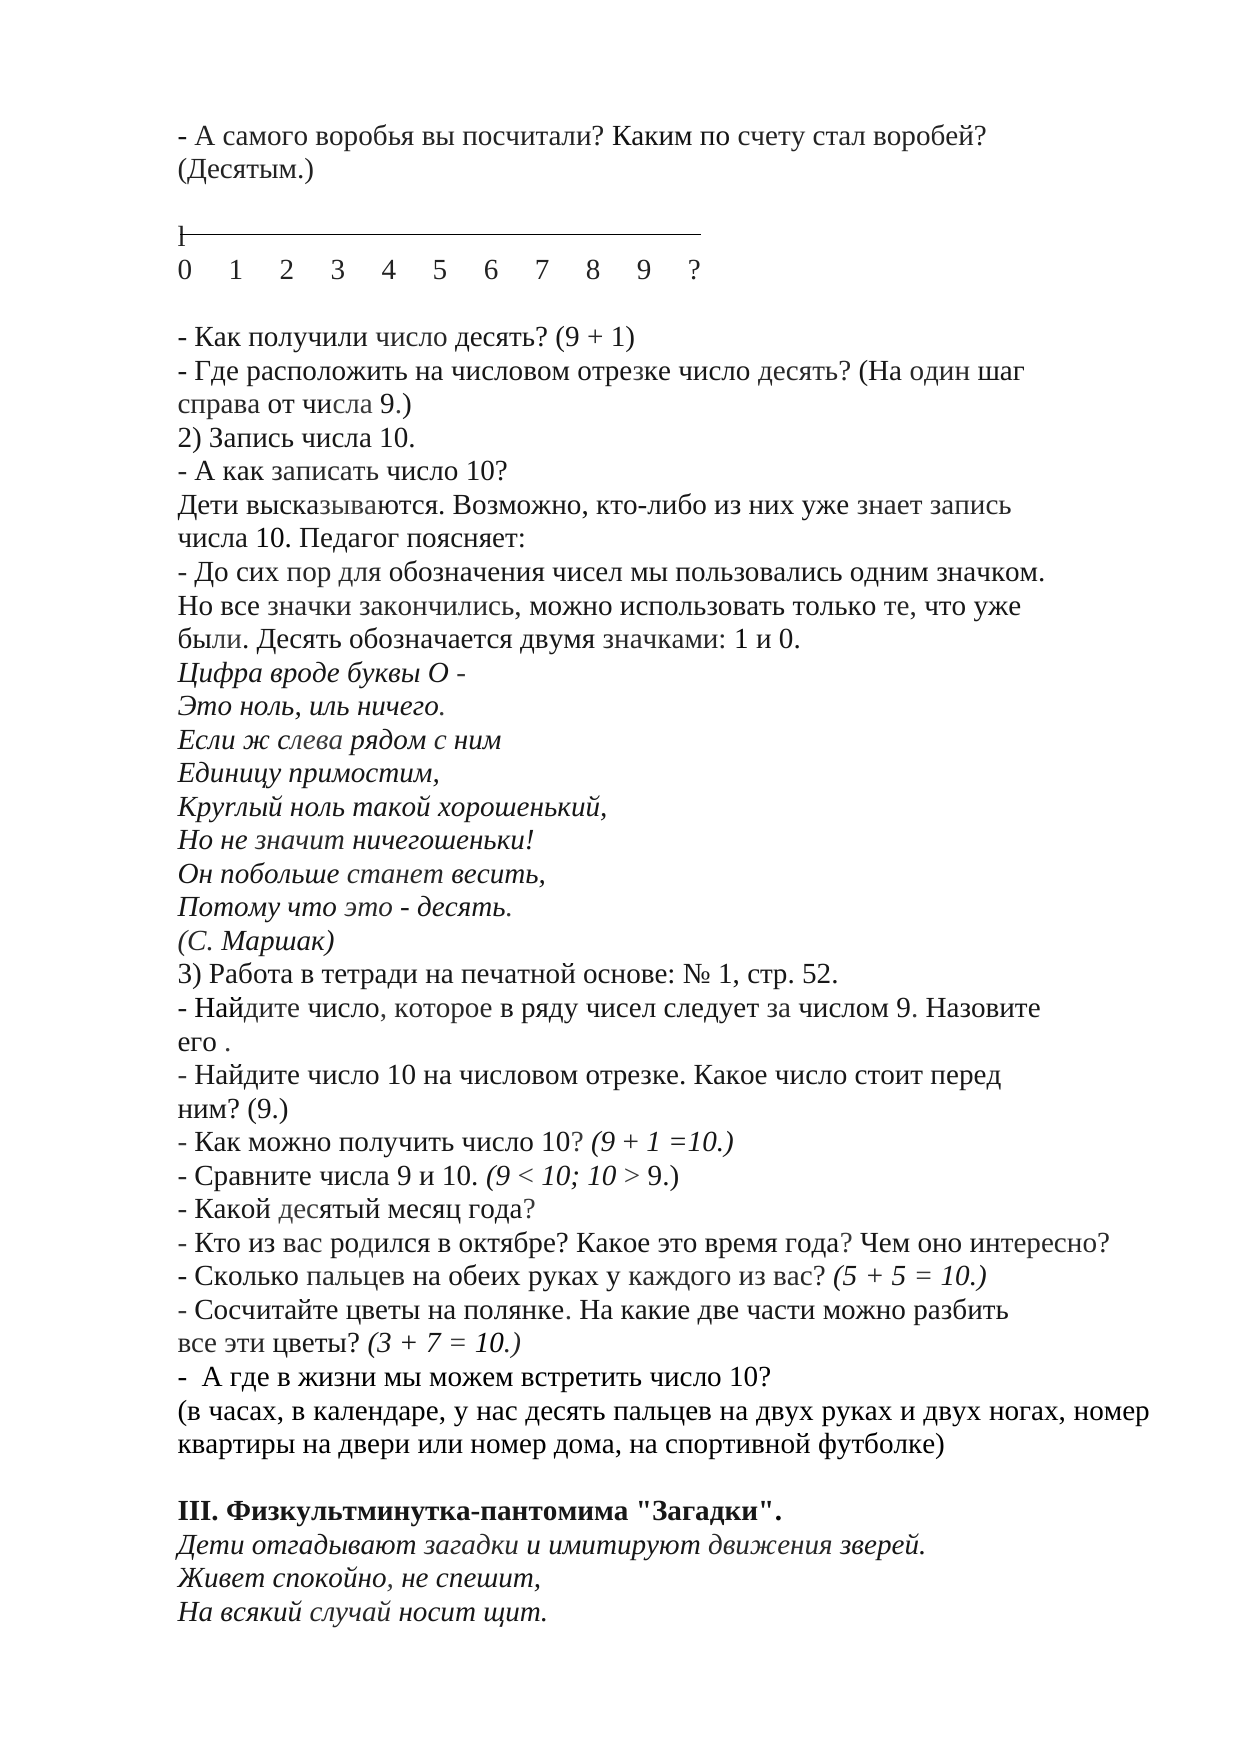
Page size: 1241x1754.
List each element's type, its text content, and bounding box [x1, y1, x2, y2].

text - Найдите число, которое в ряду чисел следует за числом 9. Назовите [177, 990, 1152, 1024]
text - Где расположить на числовом отрезке число десять? (На один шаг [177, 353, 1152, 386]
text - А самого воробья вы посчитали? Каким по счету стал воробей? [177, 118, 1152, 152]
text Дети высказываются. Возможно, кто-либо из них уже знает запись [177, 487, 1152, 521]
text были. Десять обозначается двумя значками: 1 и 0. [177, 621, 1152, 655]
text 3) Работа в тетради на печатной основе: № 1, стр. 52. [177, 957, 1152, 990]
text числа 10. Педагог поясняет: [177, 521, 1152, 554]
text - Как получили число десять? (9 + 1) [177, 319, 1152, 353]
text Это ноль, иль ничего. [177, 688, 1152, 722]
text Но не значит ничегошеньки! [177, 822, 1152, 856]
text - А где в жизни мы можем встретить число 10? [177, 1359, 1152, 1393]
text Он побольше станет весить, [177, 856, 1152, 889]
text - Сосчитайте цветы на полянке. На какие две части можно разбить [177, 1292, 1152, 1326]
text - Кто из вас родился в октябре? Какое это время года? Чем оно интересно? [177, 1225, 1152, 1258]
text Живет спокойно, не спешит, [177, 1560, 1152, 1594]
text Дети отгадывают загадки и имитируют движения зверей. [177, 1527, 1152, 1560]
text Цифра вроде буквы О - [177, 655, 1152, 688]
text - Сколько пальцев на обеих руках у каждого из вас? (5 + 5 = 10.) [177, 1258, 1152, 1292]
text ним? (9.) [177, 1091, 1152, 1124]
text Круrлый ноль такой хорошенький, [177, 789, 1152, 822]
text все эти цветы? (3 + 7 = 10.) [177, 1326, 1152, 1359]
text - А как записать число 10? [177, 453, 1152, 487]
text (Десятым.) [177, 152, 1152, 185]
text Единицу примостим, [177, 755, 1152, 789]
text Но все значки закончились, можно использовать только те, что уже [177, 588, 1152, 621]
text справа от числа 9.) [177, 386, 1152, 420]
text - Какой десятый месяц года? [177, 1191, 1152, 1225]
text l [177, 219, 1152, 252]
text Потому что это - десять. [177, 889, 1152, 923]
text его . [177, 1024, 1152, 1057]
text 0 1 2 3 4 5 6 7 8 9 ? [177, 252, 1152, 286]
text На всякий случай носит щит. [177, 1594, 1152, 1627]
text Если ж слева рядом с ним [177, 722, 1152, 755]
text - Сравните числа 9 и 10. (9 < 10; 10 > 9.) [177, 1158, 1152, 1191]
text - Найдите число 10 на числовом отрезке. Какое число стоит перед [177, 1057, 1152, 1091]
text (С. Маршак) [177, 923, 1152, 957]
text III. Физкультминутка-пантомима "Загадки". [177, 1493, 1152, 1527]
text 2) Запись числа 10. [177, 420, 1152, 453]
text - До сих пор для обозначения чисел мы пользовались одним значком. [177, 554, 1152, 588]
text - Как можно получить число 10? (9 + 1 =10.) [177, 1124, 1152, 1158]
text (в часах, в календаре, у нас десять пальцев на двух руках и двух ногах, номер квартиры на двери или номер дома, на спортивной футболке) [177, 1393, 1152, 1460]
